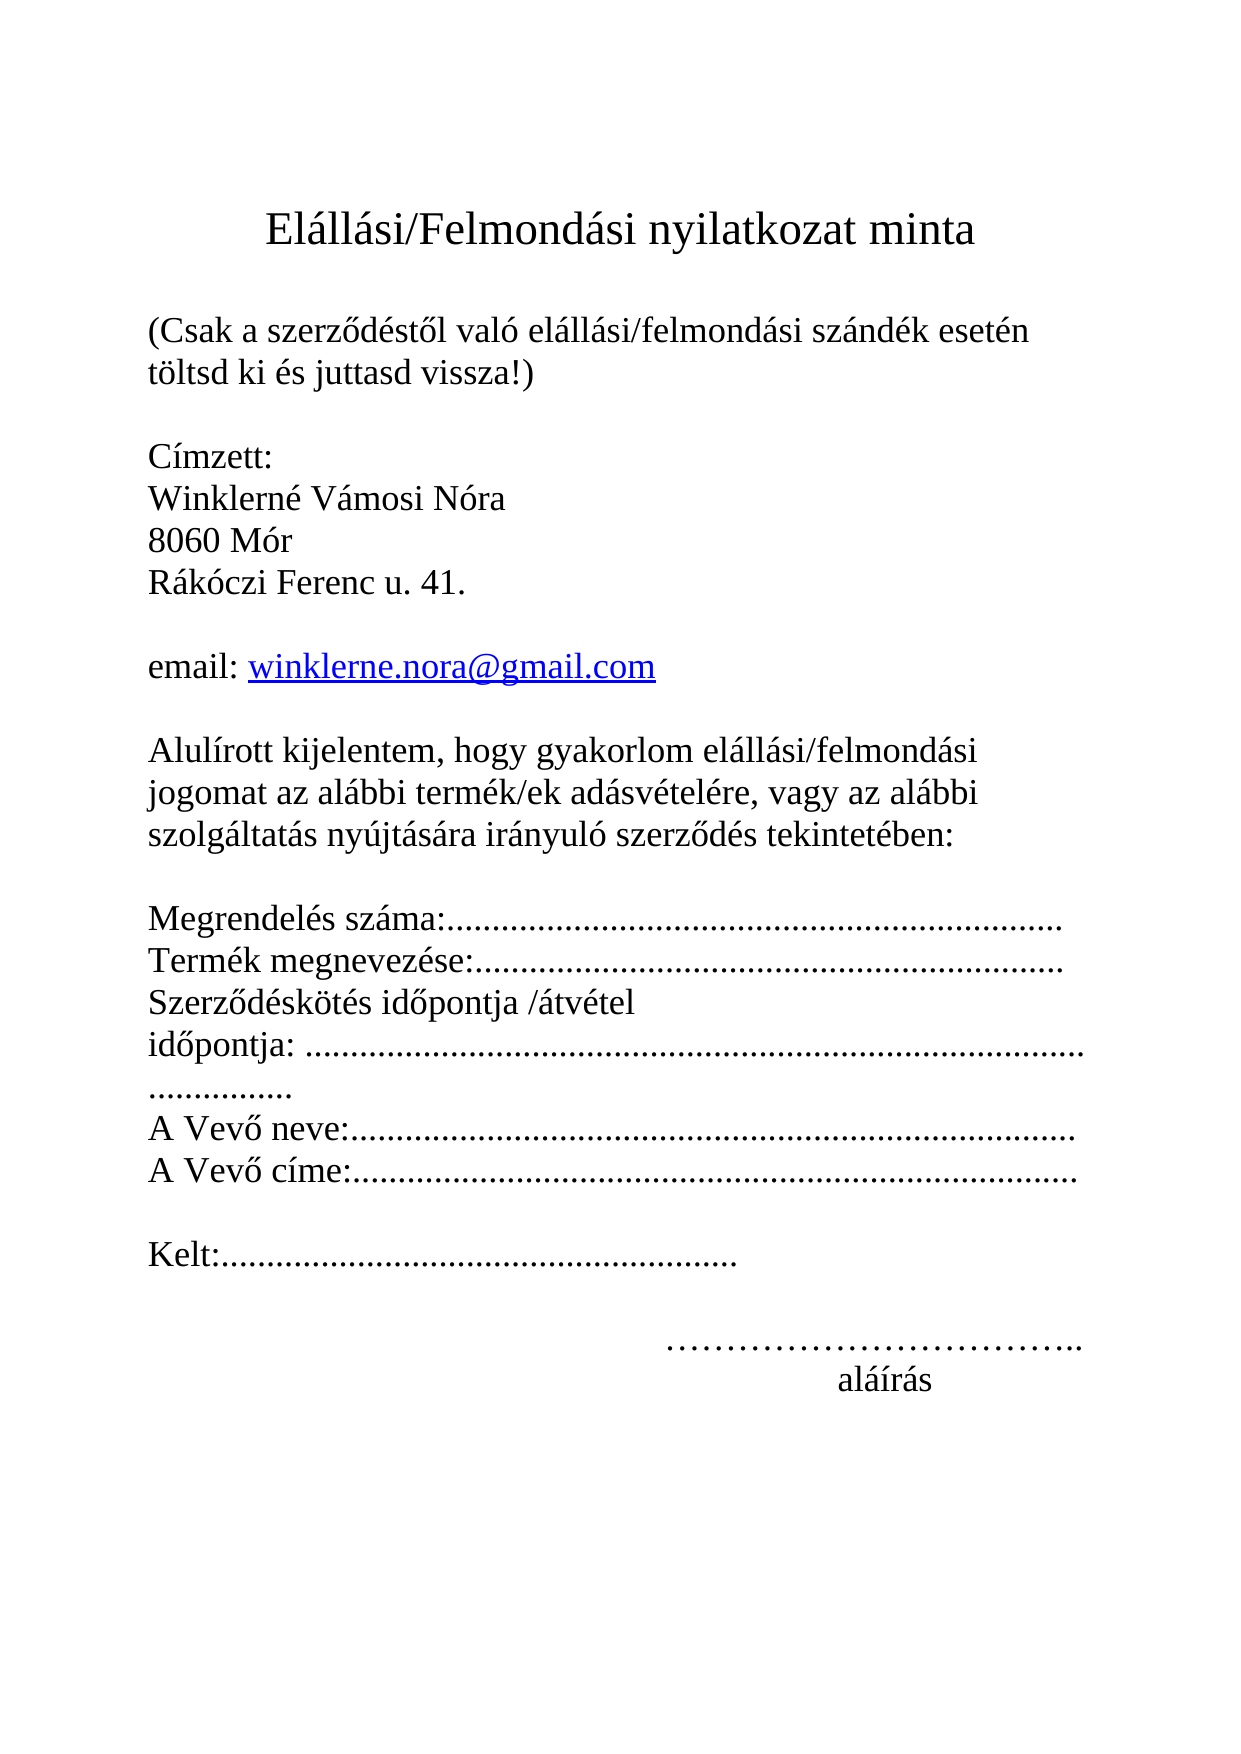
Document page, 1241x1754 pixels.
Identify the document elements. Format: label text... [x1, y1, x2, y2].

text A Vevő címe:................................................................................ [148, 1148, 1093, 1190]
text Termék megnevezése:................................................................. [148, 938, 1093, 980]
text email: winklerne.nora@gmail.com [148, 644, 1093, 686]
text Szerződéskötés időpontja /átvétel időpontja: ...................................................................................................... [148, 980, 1093, 1106]
text Winklerné Vámosi Nóra [148, 476, 1093, 518]
text A Vevő neve:................................................................................ [148, 1106, 1093, 1148]
text Elállási/Felmondási nyilatkozat minta [148, 201, 1093, 254]
text aláírás [148, 1358, 1093, 1400]
text …………………………….. [148, 1316, 1093, 1358]
text Alulírott kijelentem, hogy gyakorlom elállási/felmondási jogomat az alábbi termék/ek adásvételére, vagy az alábbi szolgáltatás nyújtására irányuló szerződés tekintetében: [148, 728, 1093, 854]
text Rákóczi Ferenc u. 41. [148, 560, 1093, 602]
text Kelt:......................................................... [148, 1232, 1093, 1274]
text Megrendelés száma:.................................................................... [148, 896, 1093, 938]
text 8060 Mór [148, 518, 1093, 560]
text Címzett: [148, 434, 1093, 476]
text (Csak a szerződéstől való elállási/felmondási szándék esetén töltsd ki és juttasd vissza!) [148, 308, 1093, 392]
